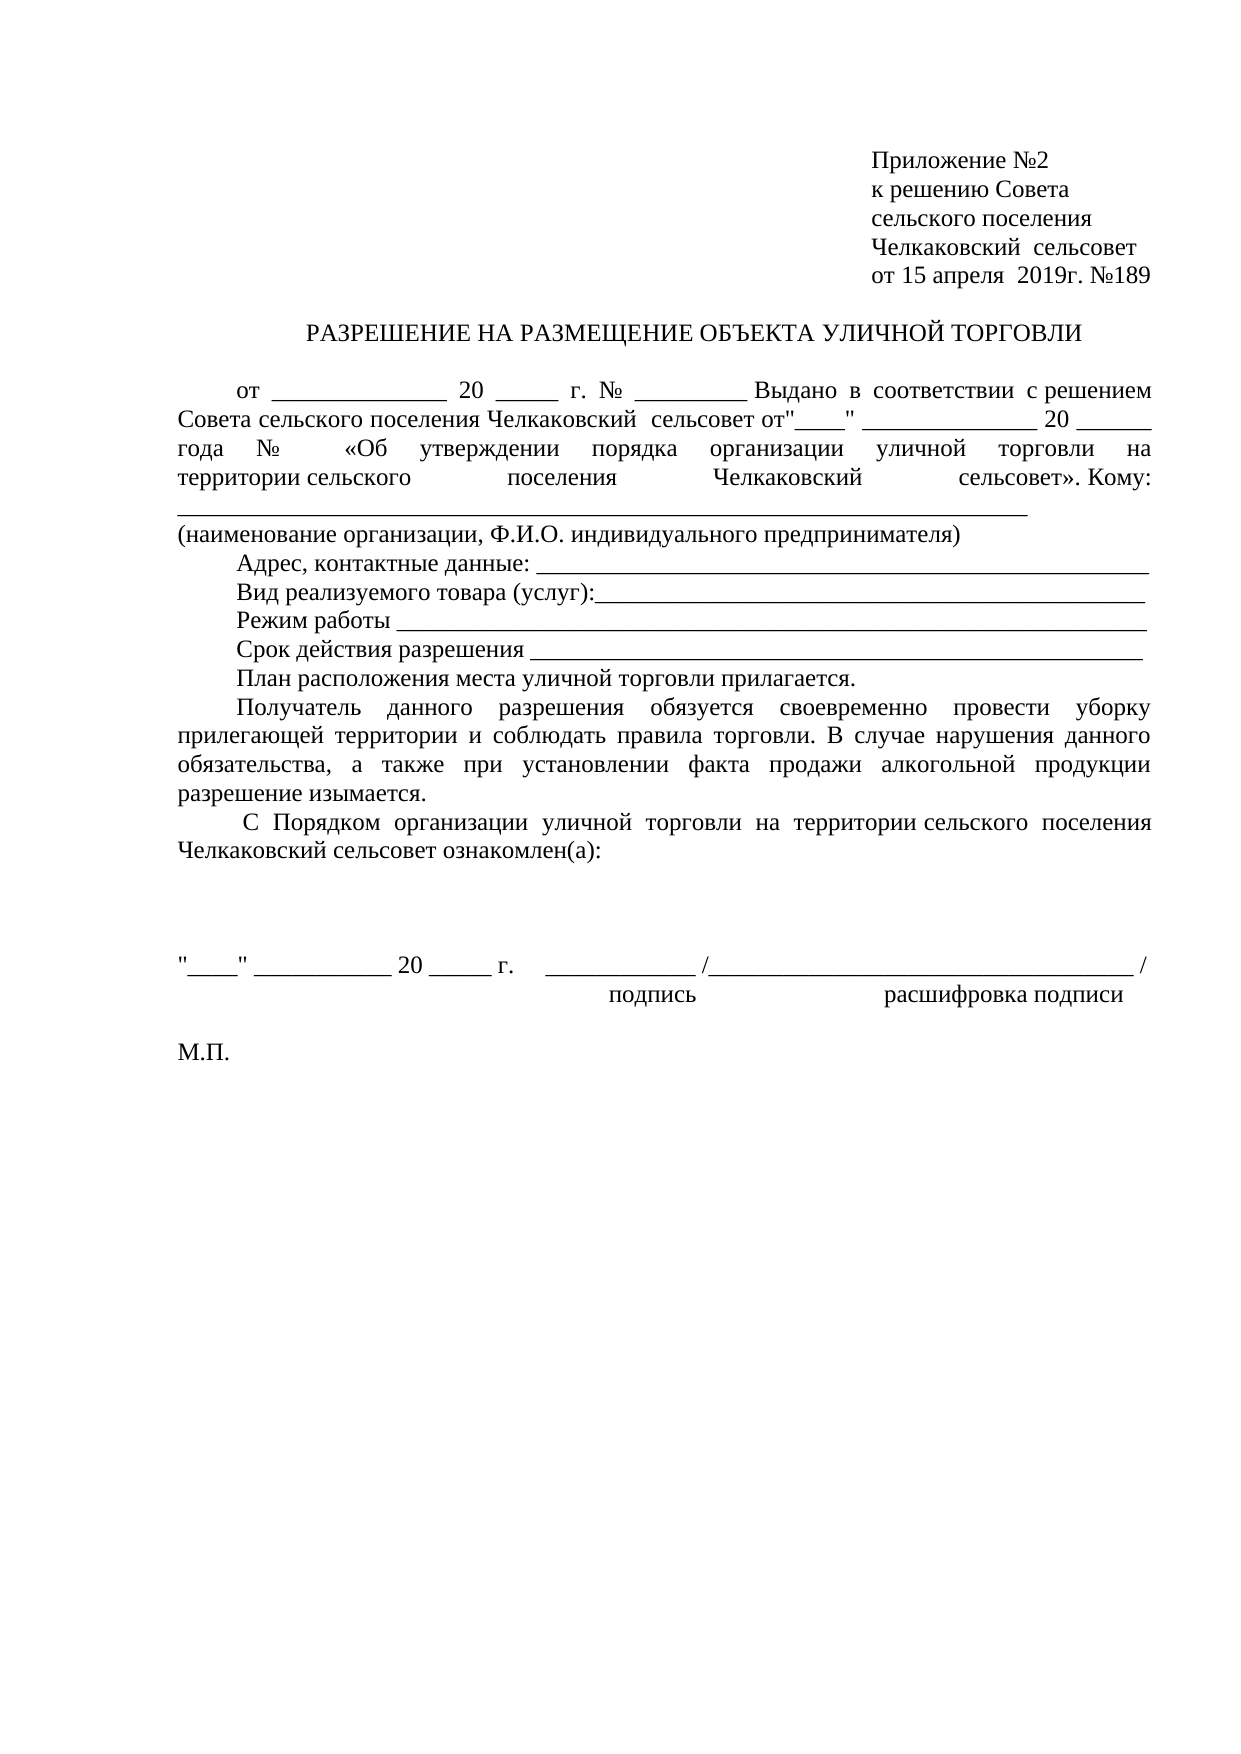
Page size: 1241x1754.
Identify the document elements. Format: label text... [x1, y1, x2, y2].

text М.П. [177, 1037, 1152, 1065]
text Получатель данного разрешения обязуется своевременно провести уборку прилегающей территории и соблюдать правила торговли. В случае нарушения данного обязательства, а также при установлении факта продажи алкогольной продукции разрешение изымается. [177, 692, 1152, 807]
text Срок действия разрешения _________________________________________________ [177, 634, 1152, 663]
text к решению Совета [177, 174, 1152, 203]
text подпись расшифровка подписи [177, 979, 1152, 1008]
text Челкаковский сельсовет [177, 232, 1152, 260]
text "____" ___________ 20 _____ г. ____________ /__________________________________ / [177, 950, 1152, 979]
text Приложение №2 [177, 145, 1152, 174]
text сельского поселения [177, 203, 1152, 232]
text Режим работы ____________________________________________________________ [177, 605, 1152, 634]
text от ______________ 20 _____ г. № _________ Выдано в соответствии с решением Совета сельского поселения Челкаковский сельсовет от"____" ______________ 20 ______ года № «Об утверждении порядка организации уличной торговли на территории сельского поселения Челкаковский сельсовет». Кому: ____________________________________________________________________ (наименование организации, Ф.И.О. индивидуального предпринимателя) [177, 375, 1152, 548]
text Адрес, контактные данные: _________________________________________________ [177, 548, 1152, 577]
text от 15 апреля 2019г. №189 [177, 260, 1152, 289]
text С Порядком организации уличной торговли на территории сельского поселения Челкаковский сельсовет ознакомлен(а): [177, 807, 1152, 864]
text План расположения места уличной торговли прилагается. [177, 663, 1152, 692]
text Вид реализуемого товара (услуг):____________________________________________ [177, 577, 1152, 605]
text РАЗРЕШЕНИЕ НА РАЗМЕЩЕНИЕ ОБЪЕКТА УЛИЧНОЙ ТОРГОВЛИ [177, 318, 1152, 347]
